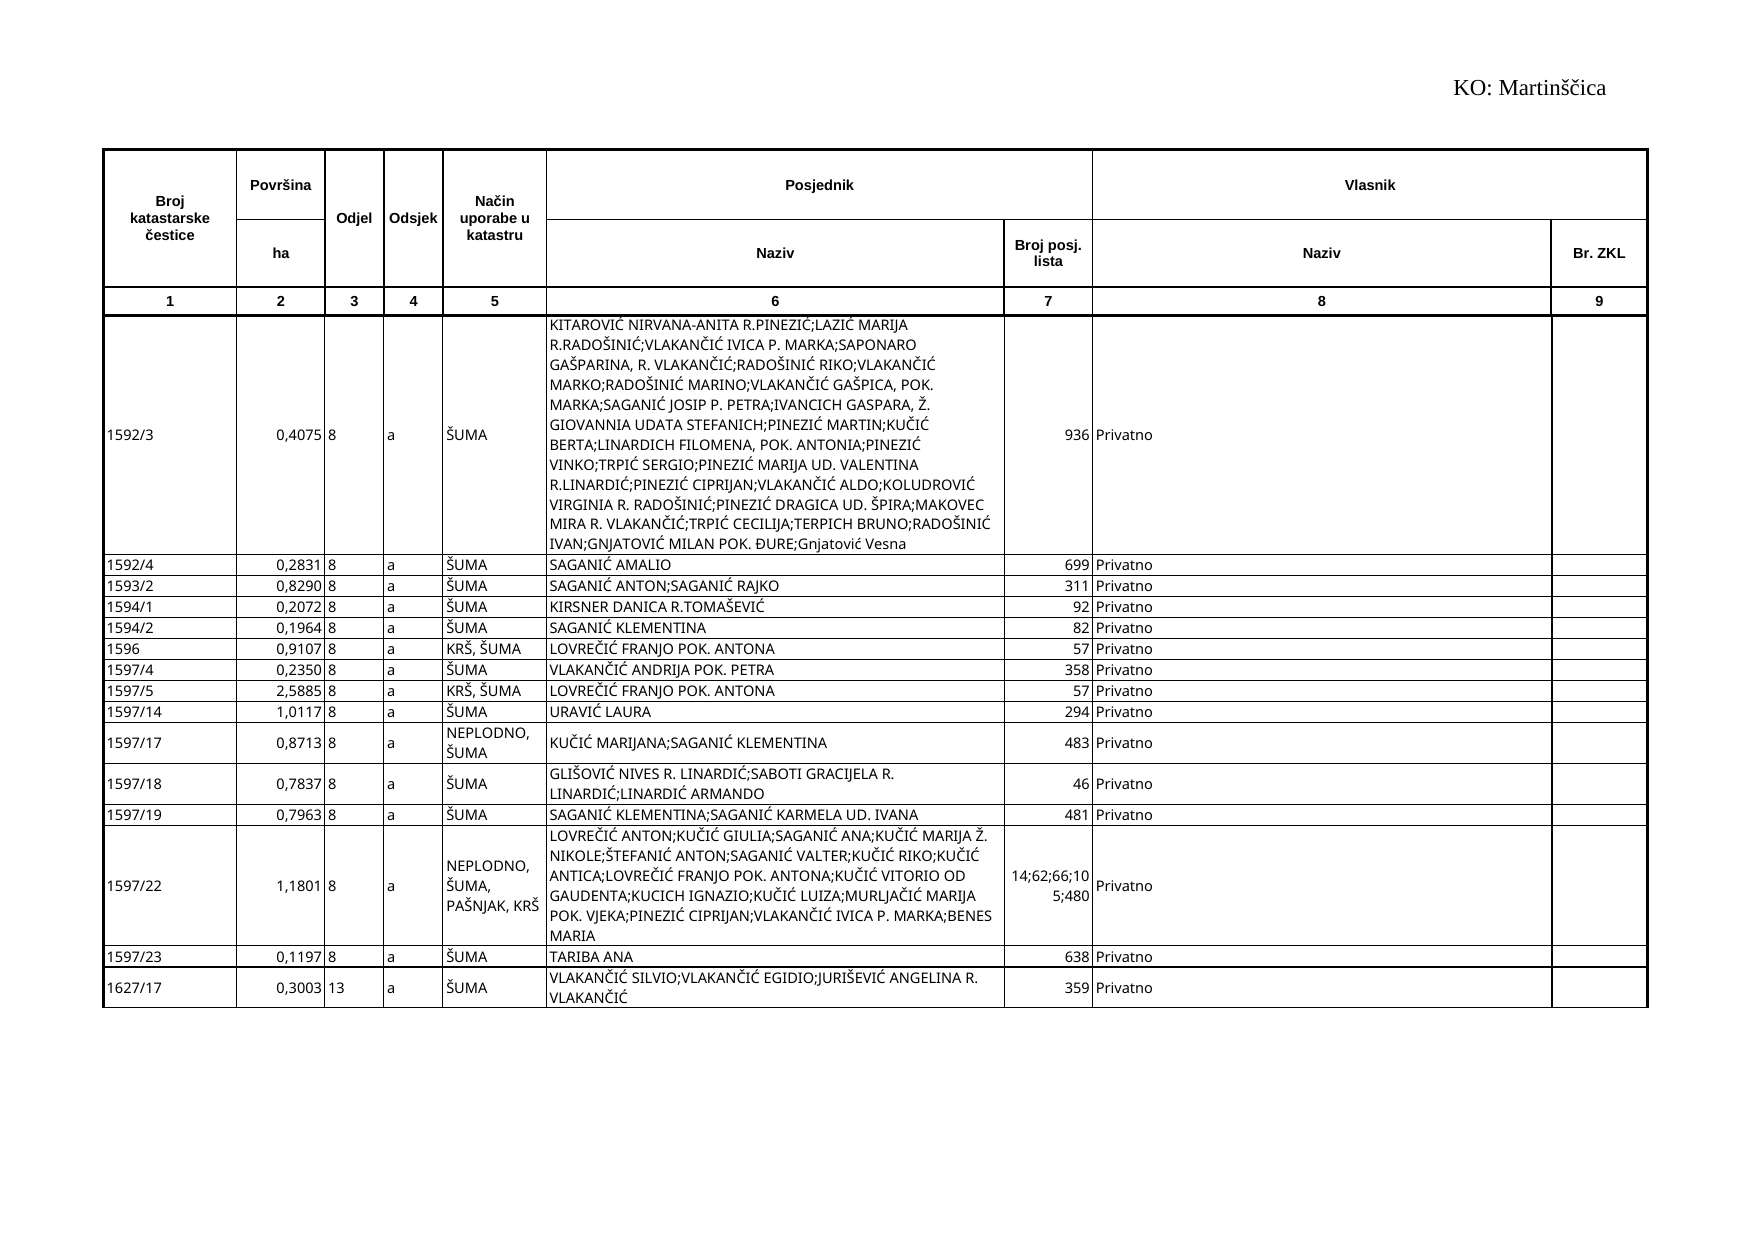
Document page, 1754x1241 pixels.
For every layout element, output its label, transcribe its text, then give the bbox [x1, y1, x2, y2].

table_cell 2 [237, 288, 324, 314]
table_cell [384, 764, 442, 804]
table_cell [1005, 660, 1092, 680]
table_cell 9 [1552, 288, 1646, 314]
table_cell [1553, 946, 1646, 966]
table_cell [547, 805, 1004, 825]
table_header Način uporabe u katastru [444, 151, 546, 286]
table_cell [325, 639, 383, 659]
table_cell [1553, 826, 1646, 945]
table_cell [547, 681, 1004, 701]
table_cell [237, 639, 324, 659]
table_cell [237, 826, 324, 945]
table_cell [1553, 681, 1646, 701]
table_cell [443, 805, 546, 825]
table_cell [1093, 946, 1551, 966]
table_cell Naziv [547, 220, 1003, 286]
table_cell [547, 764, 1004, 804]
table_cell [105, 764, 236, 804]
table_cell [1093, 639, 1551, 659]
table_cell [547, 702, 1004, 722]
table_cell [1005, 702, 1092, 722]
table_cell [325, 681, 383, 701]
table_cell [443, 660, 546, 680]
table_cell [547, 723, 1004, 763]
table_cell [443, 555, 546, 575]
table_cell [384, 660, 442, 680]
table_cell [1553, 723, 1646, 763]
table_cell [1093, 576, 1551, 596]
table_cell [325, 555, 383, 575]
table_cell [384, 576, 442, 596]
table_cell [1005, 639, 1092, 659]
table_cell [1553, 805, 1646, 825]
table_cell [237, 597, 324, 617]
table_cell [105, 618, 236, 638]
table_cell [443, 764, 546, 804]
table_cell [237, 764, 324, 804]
table_cell 4 [385, 288, 442, 314]
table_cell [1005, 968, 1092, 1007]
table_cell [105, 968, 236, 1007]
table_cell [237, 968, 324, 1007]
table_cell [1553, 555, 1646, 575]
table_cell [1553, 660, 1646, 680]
table_cell Naziv [1093, 220, 1550, 286]
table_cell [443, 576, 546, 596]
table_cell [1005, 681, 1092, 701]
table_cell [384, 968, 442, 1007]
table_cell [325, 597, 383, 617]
table_cell 6 [547, 288, 1003, 314]
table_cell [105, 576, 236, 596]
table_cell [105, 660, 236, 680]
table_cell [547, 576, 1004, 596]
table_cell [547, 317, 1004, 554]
table_cell 7 [1005, 288, 1092, 314]
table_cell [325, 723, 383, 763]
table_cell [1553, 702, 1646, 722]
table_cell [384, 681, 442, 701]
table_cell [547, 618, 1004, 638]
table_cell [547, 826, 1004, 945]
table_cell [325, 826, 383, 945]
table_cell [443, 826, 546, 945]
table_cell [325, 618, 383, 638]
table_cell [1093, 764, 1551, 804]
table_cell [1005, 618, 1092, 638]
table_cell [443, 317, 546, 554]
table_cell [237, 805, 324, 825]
table_header Odsjek [385, 151, 442, 286]
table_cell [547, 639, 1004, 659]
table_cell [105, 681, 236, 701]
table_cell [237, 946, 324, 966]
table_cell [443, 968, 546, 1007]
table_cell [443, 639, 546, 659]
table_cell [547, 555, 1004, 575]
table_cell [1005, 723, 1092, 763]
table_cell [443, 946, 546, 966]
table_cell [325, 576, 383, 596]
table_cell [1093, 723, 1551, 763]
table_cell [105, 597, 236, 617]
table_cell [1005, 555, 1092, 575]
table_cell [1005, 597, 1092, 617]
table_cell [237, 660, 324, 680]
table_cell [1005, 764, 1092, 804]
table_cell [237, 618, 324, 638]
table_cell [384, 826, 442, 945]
table_header Broj katastarske čestice [105, 151, 236, 286]
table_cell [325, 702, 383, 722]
table_cell 5 [444, 288, 546, 314]
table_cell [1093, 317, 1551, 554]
table_header Posjednik [547, 151, 1092, 219]
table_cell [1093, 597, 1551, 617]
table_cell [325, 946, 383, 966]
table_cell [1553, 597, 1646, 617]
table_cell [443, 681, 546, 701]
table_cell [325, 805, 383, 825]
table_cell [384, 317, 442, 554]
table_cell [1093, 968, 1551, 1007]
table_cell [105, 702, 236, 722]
table_cell Broj posj. lista [1005, 220, 1092, 286]
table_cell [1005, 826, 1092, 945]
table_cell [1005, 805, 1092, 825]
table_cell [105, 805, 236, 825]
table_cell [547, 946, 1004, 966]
table_header Odjel [326, 151, 383, 286]
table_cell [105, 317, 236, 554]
table_cell Br. ZKL [1552, 220, 1646, 286]
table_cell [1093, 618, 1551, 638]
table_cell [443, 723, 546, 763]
table_cell ha [237, 220, 324, 286]
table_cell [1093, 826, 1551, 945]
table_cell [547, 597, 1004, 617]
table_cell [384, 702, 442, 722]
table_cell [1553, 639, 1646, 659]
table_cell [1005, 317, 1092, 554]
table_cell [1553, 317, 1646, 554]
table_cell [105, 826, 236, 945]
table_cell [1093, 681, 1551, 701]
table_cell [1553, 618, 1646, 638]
table_header Vlasnik [1093, 151, 1646, 219]
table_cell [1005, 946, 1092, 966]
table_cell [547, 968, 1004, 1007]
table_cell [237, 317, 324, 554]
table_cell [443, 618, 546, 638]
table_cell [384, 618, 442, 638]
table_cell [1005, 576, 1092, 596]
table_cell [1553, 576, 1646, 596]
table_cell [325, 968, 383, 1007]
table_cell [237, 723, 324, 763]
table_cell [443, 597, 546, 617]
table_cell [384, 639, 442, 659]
table_cell 1 [105, 288, 236, 314]
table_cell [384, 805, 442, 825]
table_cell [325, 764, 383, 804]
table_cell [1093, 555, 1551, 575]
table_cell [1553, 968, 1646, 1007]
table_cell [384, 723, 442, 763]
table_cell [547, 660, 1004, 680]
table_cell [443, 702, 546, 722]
table_header Površina [237, 151, 324, 219]
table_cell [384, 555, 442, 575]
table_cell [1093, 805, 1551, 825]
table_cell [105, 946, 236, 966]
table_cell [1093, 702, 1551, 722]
table_cell 8 [1093, 288, 1550, 314]
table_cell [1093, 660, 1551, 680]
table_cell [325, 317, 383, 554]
table_cell 3 [326, 288, 383, 314]
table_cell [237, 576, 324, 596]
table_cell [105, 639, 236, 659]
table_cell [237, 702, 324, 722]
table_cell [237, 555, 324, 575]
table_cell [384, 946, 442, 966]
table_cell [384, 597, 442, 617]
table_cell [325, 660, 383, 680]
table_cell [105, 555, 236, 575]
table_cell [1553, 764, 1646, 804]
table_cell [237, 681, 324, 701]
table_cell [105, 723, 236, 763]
